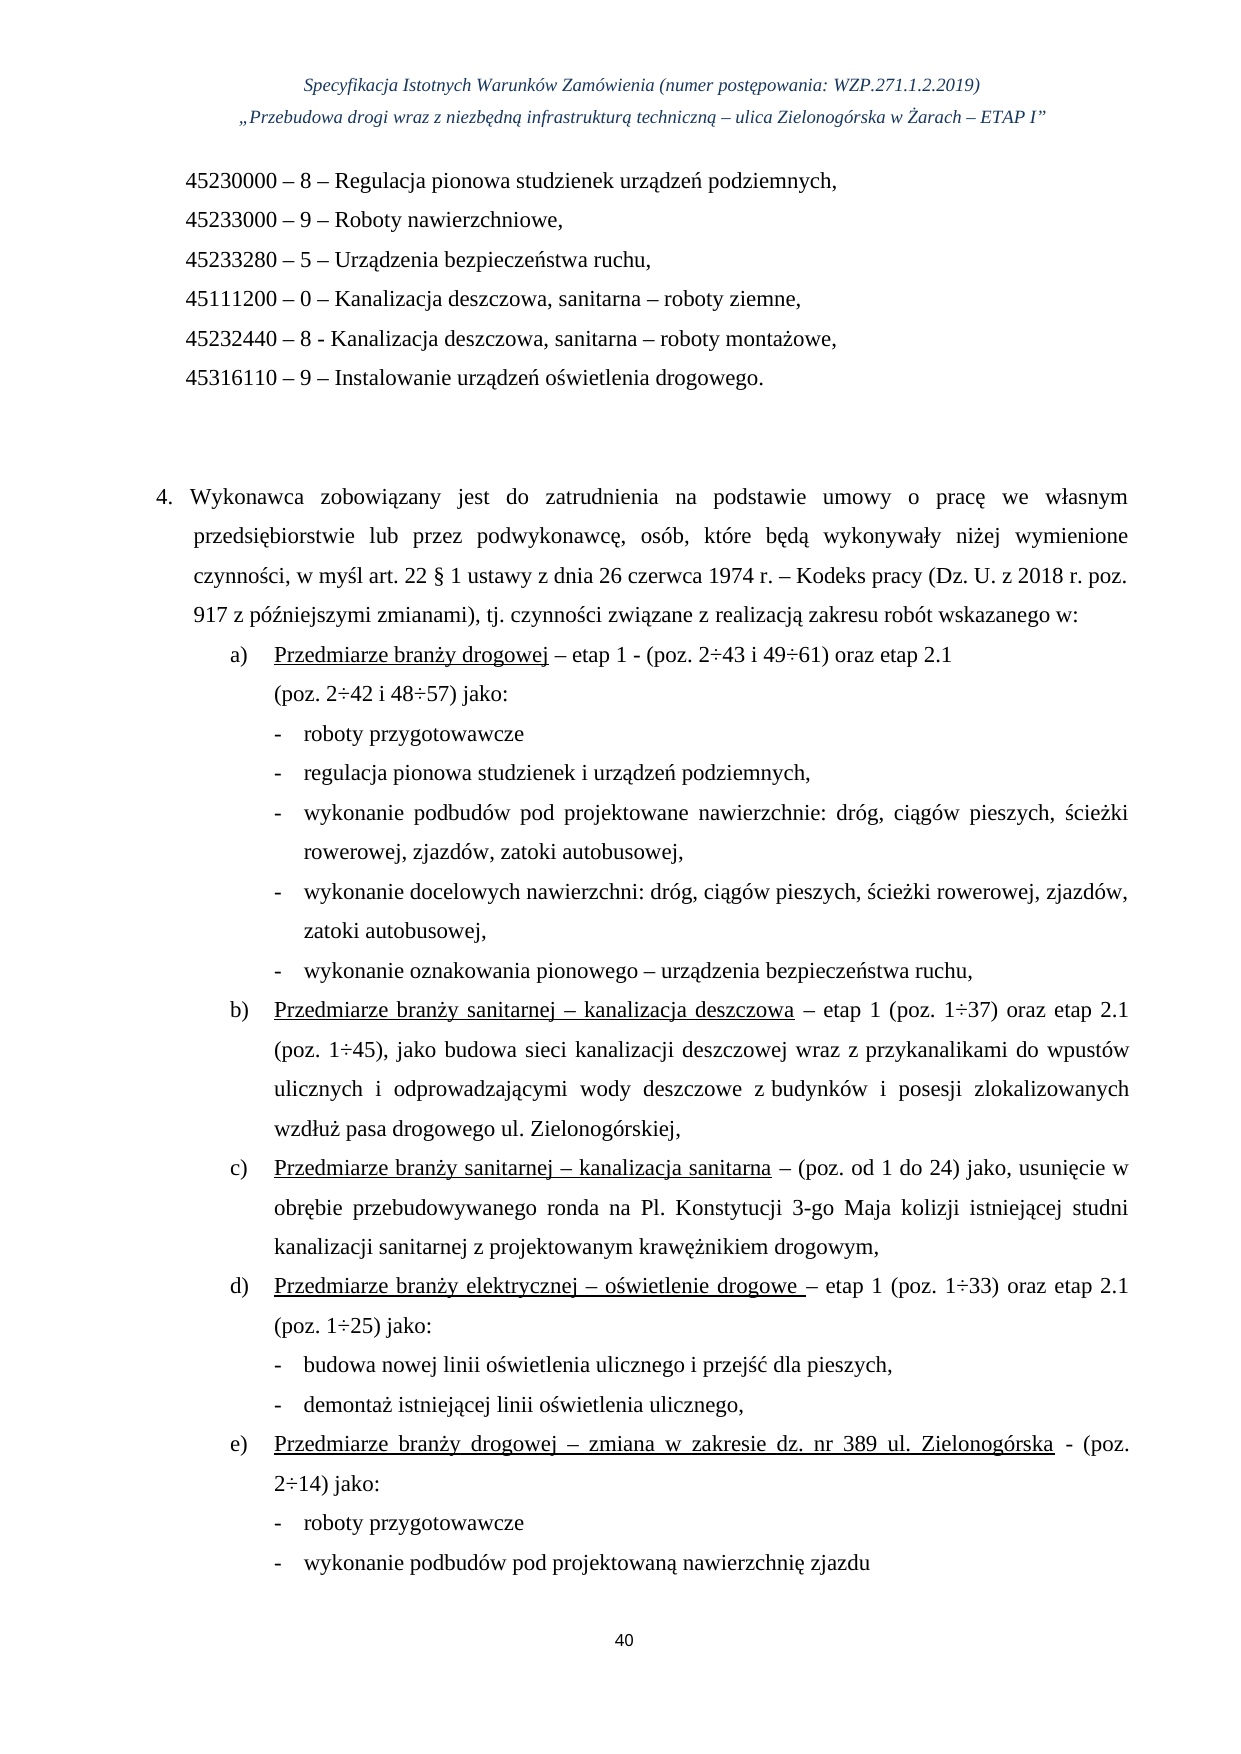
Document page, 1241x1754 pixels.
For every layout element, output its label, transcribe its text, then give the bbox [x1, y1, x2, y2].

text - wykonanie podbudów pod projektowane nawierzchnie: dróg, ciągów pieszych, ścieżki rowerowej, zjazdów, zatoki autobusowej, [274, 799, 1130, 864]
text 45316110 – 9 – Instalowanie urządzeń oświetlenia drogowego. [185, 364, 1130, 391]
text (poz. 2÷42 i 48÷57) jako: [274, 680, 1130, 707]
text 45111200 – 0 – Kanalizacja deszczowa, sanitarna – roboty ziemne, [185, 286, 1130, 312]
list Przedmiarze branży sanitarnej – kanalizacja deszczowa – etap 1 (poz. 1÷37) oraz etap 2.1 (poz. 1÷45), jako budowa sieci kanalizacji deszczowej wraz z przykanalikami do wpustów ulicznych i odprowadzającymi wody deszczowe z budynków i posesji zlokalizowanych wzdłuż pasa drogowego ul. Zielonogórskiej, [230, 996, 1130, 1141]
text 45233280 – 5 – Urządzenia bezpieczeństwa ruchu, [185, 246, 1130, 272]
text 4. Wykonawca zobowiązany jest do zatrudnienia na podstawie umowy o pracę we własnym przedsiębiorstwie lub przez podwykonawcę, osób, które będą wykonywały niżej wymienione czynności, w myśl art. 22 § 1 ustawy z dnia 26 czerwca 1974 r. – Kodeks pracy (Dz. U. z 2018 r. poz. 917 z późniejszymi zmianami), tj. czynności związane z realizacją zakresu robót wskazanego w: [156, 483, 1130, 628]
text - wykonanie oznakowania pionowego – urządzenia bezpieczeństwa ruchu, [274, 957, 1130, 983]
text - roboty przygotowawcze [274, 1509, 1130, 1536]
list Przedmiarze branży sanitarnej – kanalizacja sanitarna – (poz. od 1 do 24) jako, usunięcie w obrębie przebudowywanego ronda na Pl. Konstytucji 3-go Maja kolizji istniejącej studni kanalizacji sanitarnej z projektowanym krawężnikiem drogowym, [230, 1154, 1130, 1259]
text - demontaż istniejącej linii oświetlenia ulicznego, [274, 1391, 1130, 1417]
text 45233000 – 9 – Roboty nawierzchniowe, [185, 207, 1130, 233]
text 45232440 – 8 - Kanalizacja deszczowa, sanitarna – roboty montażowe, [185, 325, 1130, 351]
text - regulacja pionowa studzienek i urządzeń podziemnych, [274, 759, 1130, 786]
text - budowa nowej linii oświetlenia ulicznego i przejść dla pieszych, [274, 1351, 1130, 1378]
text - wykonanie podbudów pod projektowaną nawierzchnię zjazdu [274, 1549, 1130, 1575]
text 45230000 – 8 – Regulacja pionowa studzienek urządzeń podziemnych, [185, 167, 1130, 193]
list Przedmiarze branży drogowej – zmiana w zakresie dz. nr 389 ul. Zielonogórska - (poz. 2÷14) jako: [230, 1430, 1130, 1496]
list Przedmiarze branży drogowej – etap 1 - (poz. 2÷43 i 49÷61) oraz etap 2.1 [230, 641, 1130, 667]
text - roboty przygotowawcze [274, 720, 1130, 746]
list Przedmiarze branży elektrycznej – oświetlenie drogowe – etap 1 (poz. 1÷33) oraz etap 2.1 (poz. 1÷25) jako: [230, 1272, 1130, 1338]
text - wykonanie docelowych nawierzchni: dróg, ciągów pieszych, ścieżki rowerowej, zjazdów, zatoki autobusowej, [274, 878, 1130, 943]
